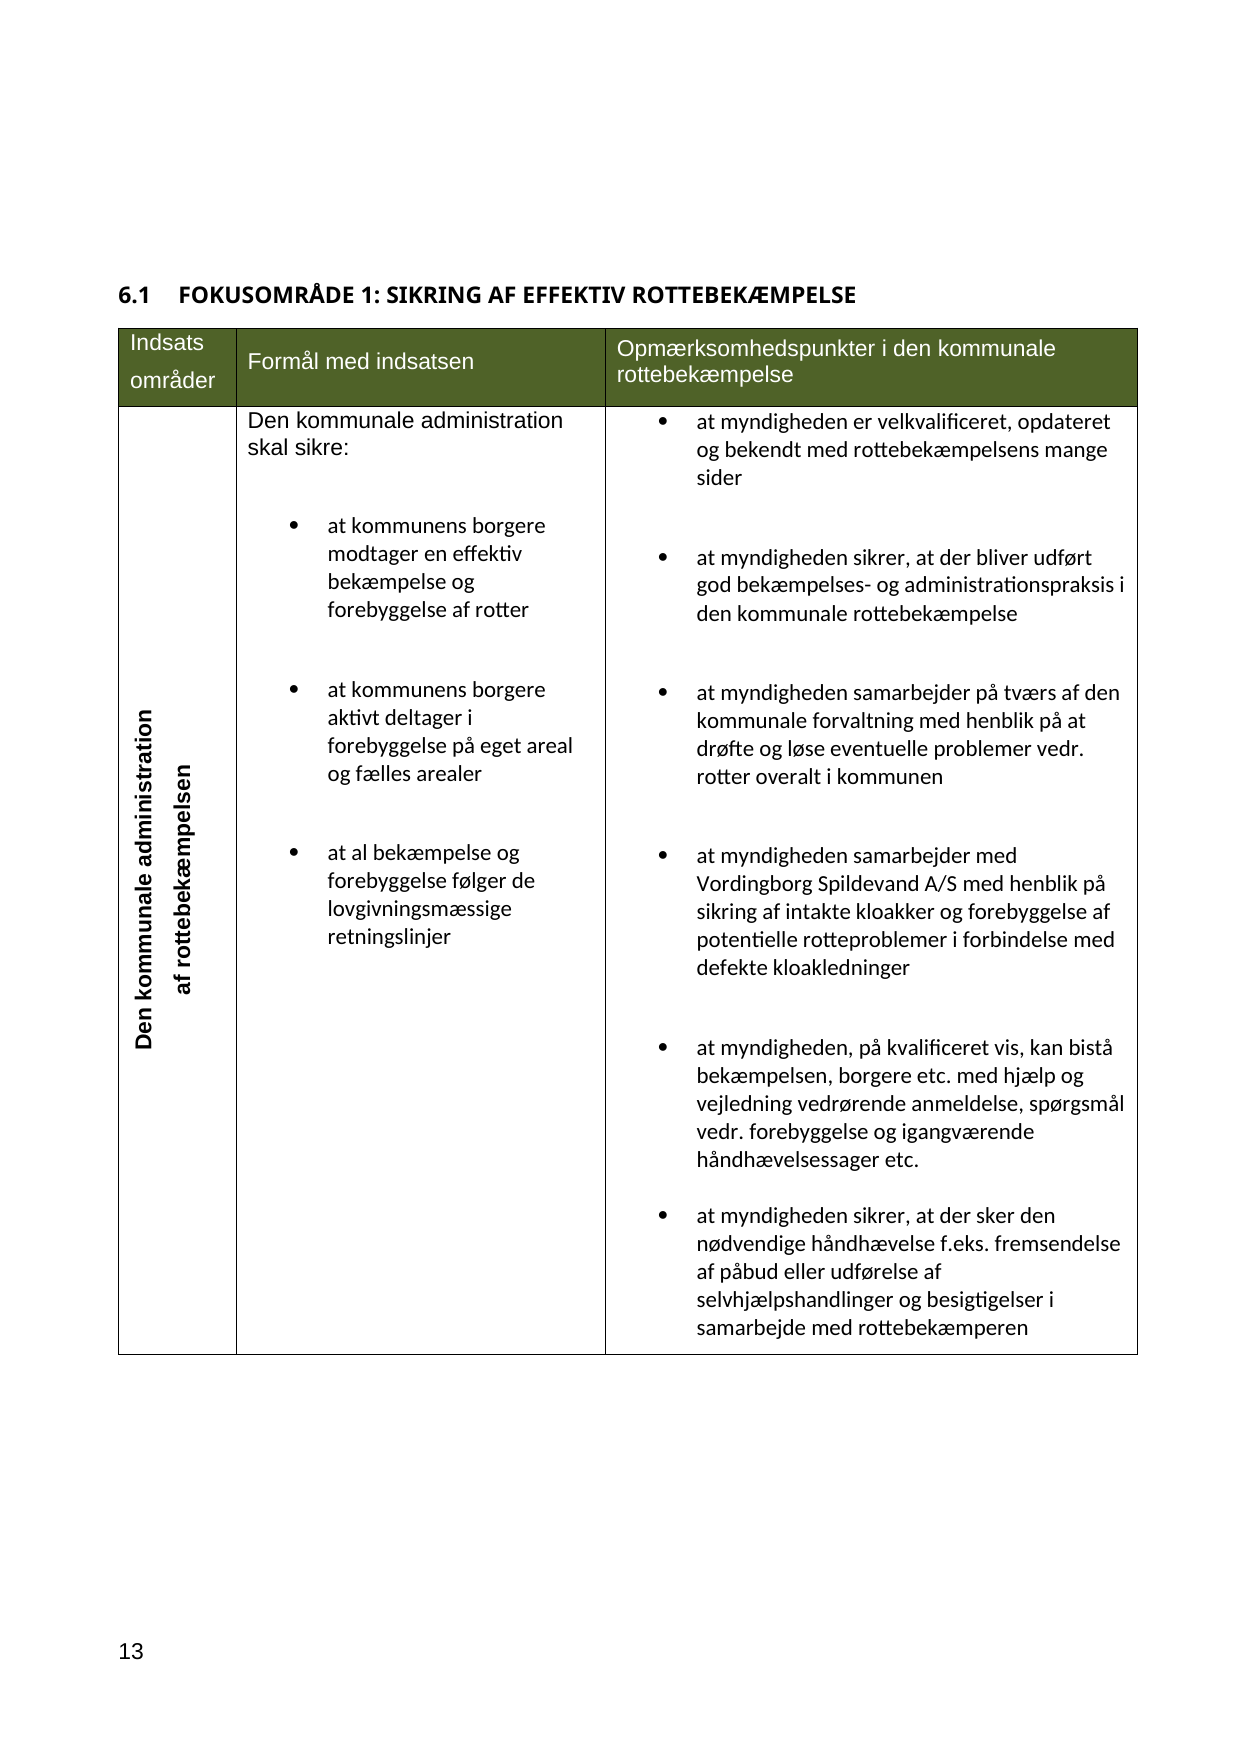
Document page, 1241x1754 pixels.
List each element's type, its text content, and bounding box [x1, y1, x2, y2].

table_header Indsats områder [119, 329, 236, 406]
table_cell Den kommunale administration skal sikre: at kommunens borgere modtager en effektiv bekæmpelse og forebyggelse af rotter at kommunens borgere aktivt deltager i forebyggelse på eget areal og fælles arealer at al bekæmpelse og forebyggelse følger de lovgivningsmæssige retningslinjer [237, 407, 605, 1354]
table_cell at myndigheden er velkvalificeret, opdateret og bekendt med rottebekæmpelsens mange sider at myndigheden sikrer, at der bliver udført god bekæmpelses- og administrationspraksis i den kommunale rottebekæmpelse at myndigheden samarbejder på tværs af den kommunale forvaltning med henblik på at drøfte og løse eventuelle problemer vedr. rotter overalt i kommunen at myndigheden samarbejder med Vordingborg Spildevand A/S med henblik på sikring af intakte kloakker og forebyggelse af potentielle rotteproblemer i forbindelse med defekte kloakledninger at myndigheden, på kvalificeret vis, kan bistå bekæmpelsen, borgere etc. med hjælp og vejledning vedrørende anmeldelse, spørgsmål vedr. forebyggelse og igangværende håndhævelsessager etc. at myndigheden sikrer, at der sker den nødvendige håndhævelse f.eks. fremsendelse af påbud eller udførelse af selvhjælpshandlinger og besigtigelser i samarbejde med rottebekæmperen [606, 407, 1137, 1354]
table_cell Den kommunale administration af rottebekæmpelsen [119, 407, 236, 1354]
subtitle Fokusområde 1: Sikring af effektiv rottebekæmpelse [118, 279, 1122, 310]
table_header Opmærksomhedspunkter i den kommunale rottebekæmpelse [606, 329, 1137, 406]
table_header Formål med indsatsen [237, 329, 605, 406]
